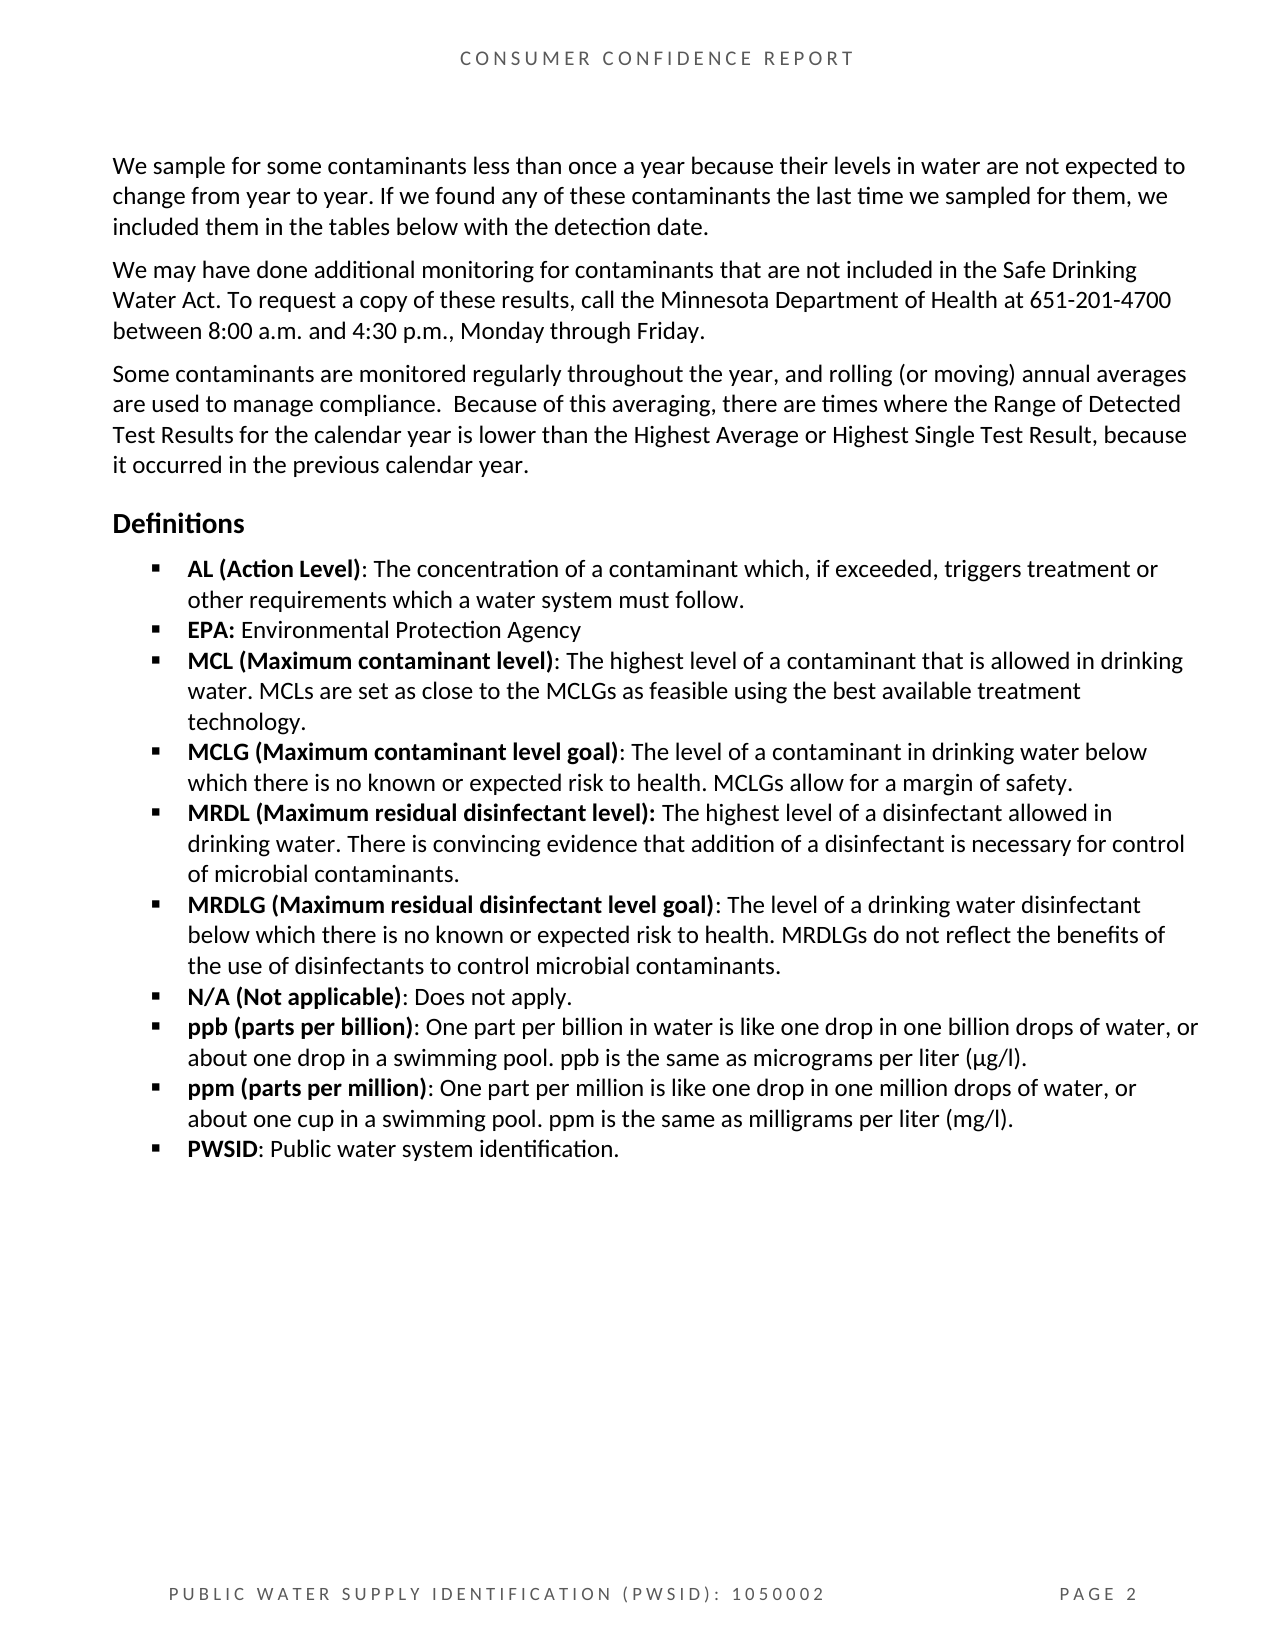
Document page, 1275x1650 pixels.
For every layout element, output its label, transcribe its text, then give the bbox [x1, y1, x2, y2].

list EPA: Environmental Protection Agency [150, 614, 1200, 645]
list ppm (parts per million): One part per million is like one drop in one million drops of water, or about one cup in a swimming pool. ppm is the same as milligrams per liter (mg/l). [150, 1072, 1200, 1133]
text Some contaminants are monitored regularly throughout the year, and rolling (or moving) annual averages are used to manage compliance. Because of this averaging, there are times where the Range of Detected Test Results for the calendar year is lower than the Highest Average or Highest Single Test Result, because it occurred in the previous calendar year. [112, 358, 1200, 480]
list MRDLG (Maximum residual disinfectant level goal): The level of a drinking water disinfectant below which there is no known or expected risk to health. MRDLGs do not reflect the benefits of the use of disinfectants to control microbial contaminants. [150, 889, 1200, 981]
list ppb (parts per billion): One part per billion in water is like one drop in one billion drops of water, or about one drop in a swimming pool. ppb is the same as micrograms per liter (μg/l). [150, 1011, 1200, 1072]
subtitle Definitions [112, 505, 1200, 541]
list N/A (Not applicable): Does not apply. [150, 981, 1200, 1011]
text We may have done additional monitoring for contaminants that are not included in the Safe Drinking Water Act. To request a copy of these results, call the Minnesota Department of Health at 651-201-4700 between 8:00 a.m. and 4:30 p.m., Monday through Friday. [112, 254, 1200, 346]
list MCLG (Maximum contaminant level goal): The level of a contaminant in drinking water below which there is no known or expected risk to health. MCLGs allow for a margin of safety. [150, 736, 1200, 797]
list MCL (Maximum contaminant level): The highest level of a contaminant that is allowed in drinking water. MCLs are set as close to the MCLGs as feasible using the best available treatment technology. [150, 645, 1200, 736]
list PWSID: Public water system identification. [150, 1133, 1200, 1164]
list MRDL (Maximum residual disinfectant level): The highest level of a disinfectant allowed in drinking water. There is convincing evidence that addition of a disinfectant is necessary for control of microbial contaminants. [150, 797, 1200, 889]
list AL (Action Level): The concentration of a contaminant which, if exceeded, triggers treatment or other requirements which a water system must follow. [150, 553, 1200, 614]
text We sample for some contaminants less than once a year because their levels in water are not expected to change from year to year. If we found any of these contaminants the last time we sampled for them, we included them in the tables below with the detection date. [112, 150, 1200, 242]
